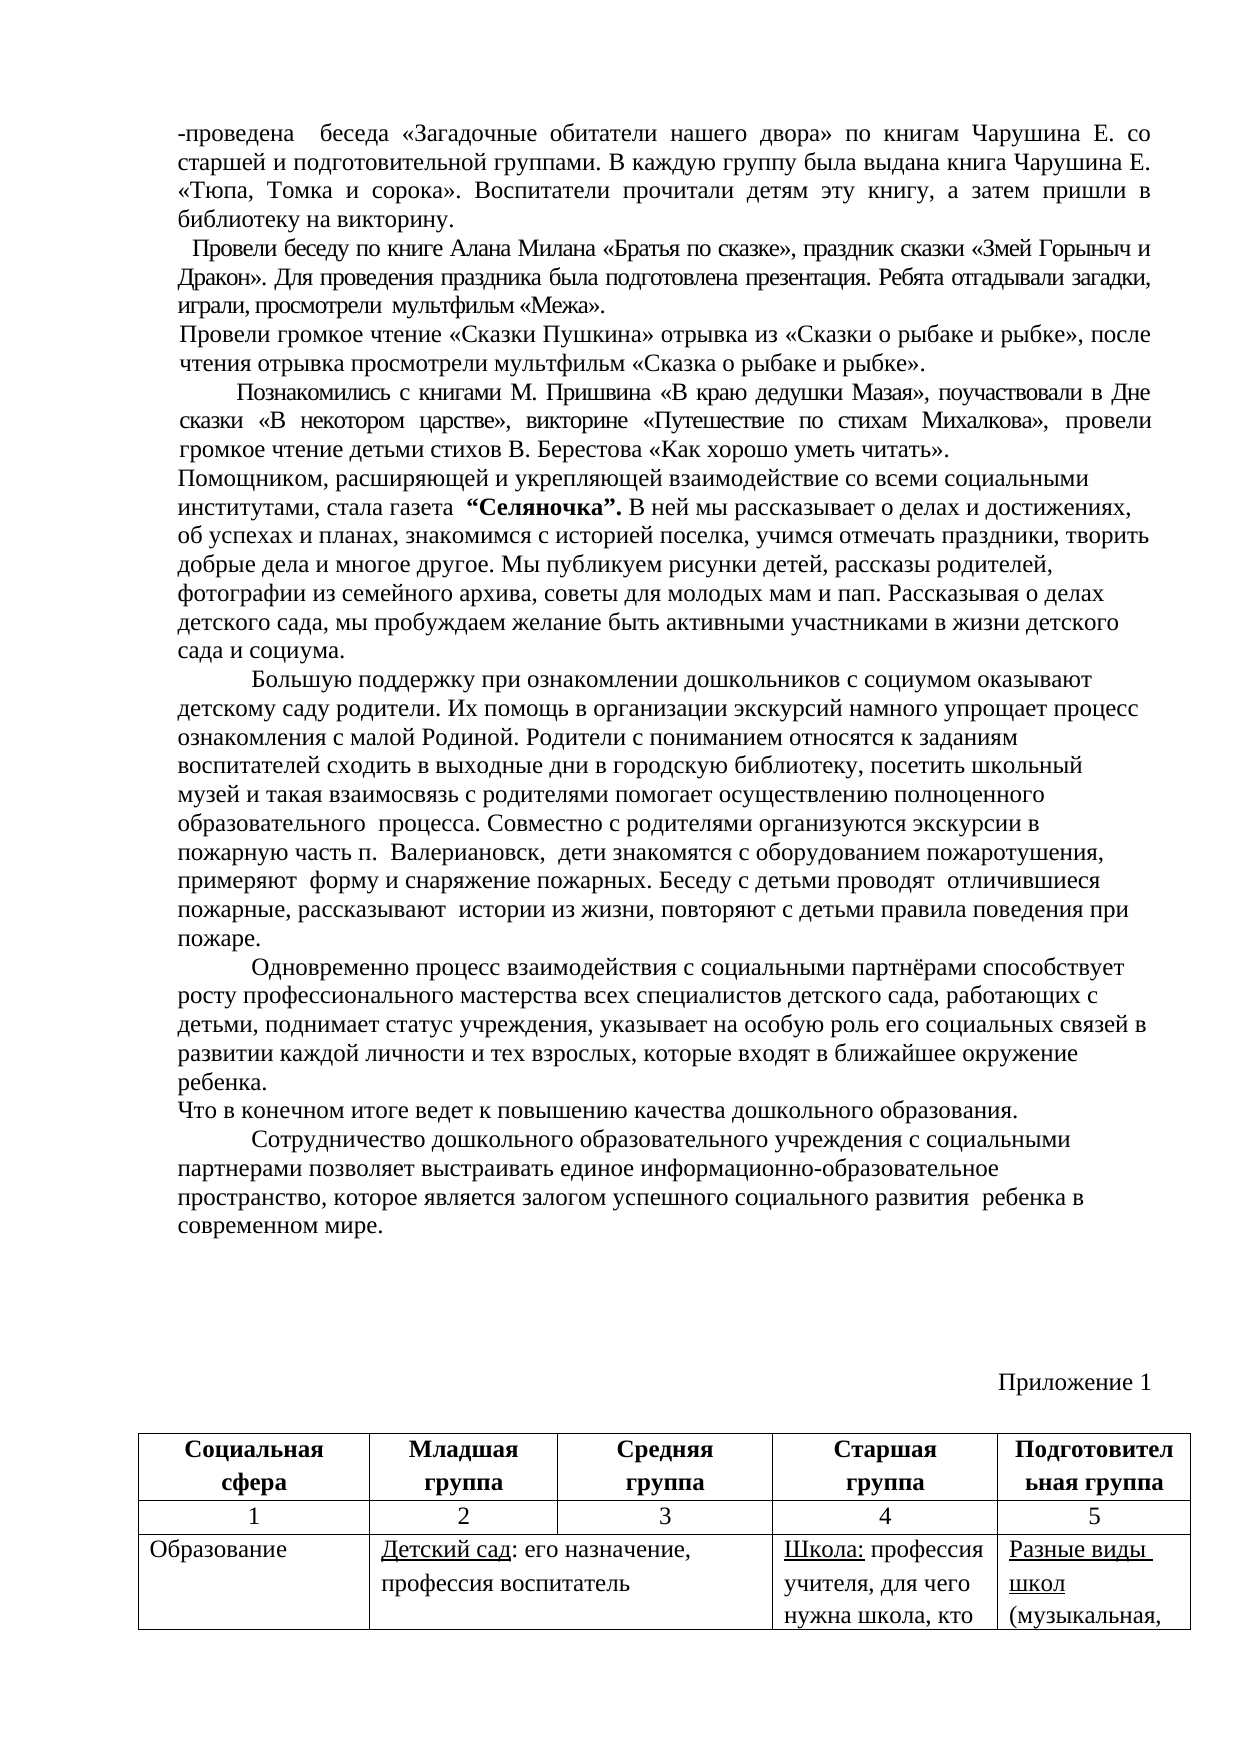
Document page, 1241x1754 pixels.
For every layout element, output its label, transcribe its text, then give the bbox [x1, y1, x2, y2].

table_header Средняя группа [558, 1434, 772, 1500]
text Помощником, расширяющей и укрепляющей взаимодействие со всеми социальными институтами, стала газета “Селяночка”. В ней мы рассказывает о делах и достижениях, об успехах и планах, знакомимся с историей поселка, учимся отмечать праздники, творить добрые дела и многое другое. Мы публикуем рисунки детей, рассказы родителей, фотографии из семейного архива, советы для молодых мам и пап. Рассказывая о делах детского сада, мы пробуждаем желание быть активными участниками в жизни детского сада и социума. [177, 463, 1152, 664]
text Провели беседу по книге Алана Милана «Братья по сказке», праздник сказки «Змей Горыныч и Дракон». Для проведения праздника была подготовлена презентация. Ребята отгадывали загадки, играли, просмотрели мультфильм «Межа». [177, 233, 1152, 319]
table_header Младшая группа [370, 1434, 557, 1500]
text Одновременно процесс взаимодействия с социальными партнёрами способствует росту профессионального мастерства всех специалистов детского сада, работающих с детьми, поднимает статус учреждения, указывает на особую роль его социальных связей в развитии каждой личности и тех взрослых, которые входят в ближайшее окружение ребенка. [177, 952, 1152, 1096]
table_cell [370, 1535, 772, 1629]
table_cell 2 [370, 1501, 557, 1533]
text Большую поддержку при ознакомлении дошкольников с социумом оказывают детскому саду родители. Их помощь в организации экскурсий намного упрощает процесс ознакомления с малой Родиной. Родители с пониманием относятся к заданиям воспитателей сходить в выходные дни в городскую библиотеку, посетить школьный музей и такая взаимосвязь с родителями помогает осуществлению полноценного образовательного процесса. Совместно с родителями организуются экскурсии в пожарную часть п. Валериановск, дети знакомятся с оборудованием пожаротушения, примеряют форму и снаряжение пожарных. Беседу с детьми проводят отличившиеся пожарные, рассказывают истории из жизни, повторяют с детьми правила поведения при пожаре. [177, 664, 1152, 952]
table_header Социальная сфера [139, 1434, 369, 1500]
table_cell Образование [139, 1535, 369, 1629]
text Провели громкое чтение «Сказки Пушкина» отрывка из «Сказки о рыбаке и рыбке», после чтения отрывка просмотрели мультфильм «Сказка о рыбаке и рыбке». [179, 319, 1152, 377]
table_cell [998, 1535, 1190, 1629]
text Приложение 1 [177, 1367, 1152, 1396]
table_header Подготовительная группа [998, 1434, 1190, 1500]
text Сотрудничество дошкольного образовательного учреждения с социальными партнерами позволяет выстраивать единое информационно-образовательное пространство, которое является залогом успешного социального развития ребенка в современном мире. [177, 1124, 1152, 1239]
text -проведена беседа «Загадочные обитатели нашего двора» по книгам Чарушина Е. со старшей и подготовительной группами. В каждую группу была выдана книга Чарушина Е. «Тюпа, Томка и сорока». Воспитатели прочитали детям эту книгу, а затем пришли в библиотеку на викторину. [177, 118, 1152, 233]
table_cell 3 [558, 1501, 772, 1533]
table_cell 4 [773, 1501, 997, 1533]
table_cell 5 [998, 1501, 1190, 1533]
text Познакомились с книгами М. Пришвина «В краю дедушки Мазая», поучаствовали в Дне сказки «В некотором царстве», викторине «Путешествие по стихам Михалкова», провели громкое чтение детьми стихов В. Берестова «Как хорошо уметь читать». [179, 377, 1152, 463]
table_header Старшая группа [773, 1434, 997, 1500]
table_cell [773, 1535, 997, 1629]
text Что в конечном итоге ведет к повышению качества дошкольного образования. [177, 1096, 1152, 1124]
table_cell 1 [139, 1501, 369, 1533]
